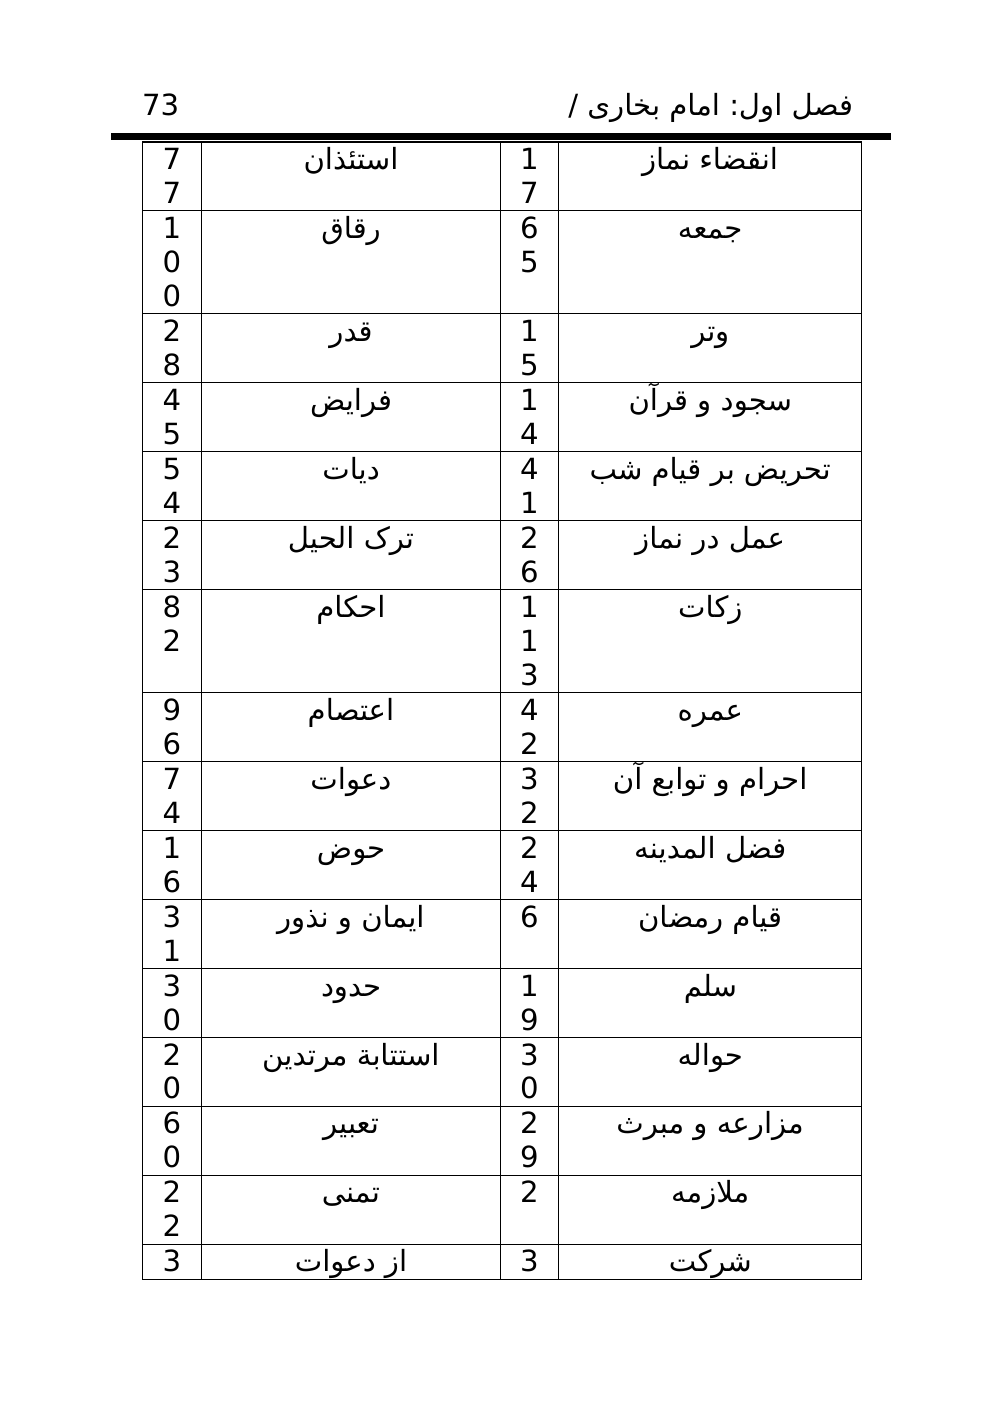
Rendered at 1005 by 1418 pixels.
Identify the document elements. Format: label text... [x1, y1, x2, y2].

table_cell 30 [143, 969, 201, 1037]
table_cell از دعوات [202, 1245, 500, 1279]
table_cell 32 [501, 762, 558, 830]
table_cell قیام رمضان [559, 900, 861, 968]
table_cell تحریض بر قیام شب [559, 452, 861, 520]
table_cell قدر [202, 314, 500, 382]
table_cell استتابة مرتدین [202, 1038, 500, 1106]
table_cell 54 [143, 452, 201, 520]
table_cell 82 [143, 590, 201, 692]
table_cell انقضاء نماز [559, 143, 861, 210]
table_cell حواله [559, 1038, 861, 1106]
table_cell 16 [143, 831, 201, 899]
table_cell دیات [202, 452, 500, 520]
table_cell تعبیر [202, 1107, 500, 1175]
table_cell 30 [501, 1038, 558, 1106]
table_cell استئذان [202, 143, 500, 210]
table_cell 42 [501, 693, 558, 761]
table_cell اعتصام [202, 693, 500, 761]
table_cell فرایض [202, 383, 500, 451]
table_cell حدود [202, 969, 500, 1037]
table_cell 41 [501, 452, 558, 520]
table_cell 24 [501, 831, 558, 899]
table_cell احکام [202, 590, 500, 692]
table_cell 17 [501, 143, 558, 210]
table_cell 100 [143, 211, 201, 313]
table_cell شرکت [559, 1245, 861, 1279]
table_cell وتر [559, 314, 861, 382]
table_cell 14 [501, 383, 558, 451]
table_cell 28 [143, 314, 201, 382]
table_cell 77 [143, 143, 201, 210]
table_cell 45 [143, 383, 201, 451]
table_cell جمعه [559, 211, 861, 313]
table_cell 31 [143, 900, 201, 968]
table_cell عمره [559, 693, 861, 761]
table_cell حوض [202, 831, 500, 899]
table_cell ترک الحیل [202, 521, 500, 589]
table_cell رقاق [202, 211, 500, 313]
table_cell دعوات [202, 762, 500, 830]
table_cell 32 [501, 1245, 558, 1279]
table_cell 30 [143, 1245, 201, 1279]
table_cell فضل المدینه [559, 831, 861, 899]
table_cell احرام و توابع آن [559, 762, 861, 830]
table_cell 60 [143, 1107, 201, 1175]
table_cell 29 [501, 1107, 558, 1175]
table_cell زکات [559, 590, 861, 692]
table_cell 26 [501, 521, 558, 589]
table_cell 6 [501, 900, 558, 968]
table_cell 2 [501, 1176, 558, 1244]
table_cell ملازمه [559, 1176, 861, 1244]
table_cell 96 [143, 693, 201, 761]
table_cell 15 [501, 314, 558, 382]
table_cell 19 [501, 969, 558, 1037]
table_cell سجود و قرآن [559, 383, 861, 451]
table_cell سلم [559, 969, 861, 1037]
table_cell تمنی [202, 1176, 500, 1244]
table_cell 65 [501, 211, 558, 313]
table_cell مزارعه و مبرث [559, 1107, 861, 1175]
table_cell 22 [143, 1176, 201, 1244]
table_cell 20 [143, 1038, 201, 1106]
table_cell 74 [143, 762, 201, 830]
table_cell ایمان و نذور [202, 900, 500, 968]
table_cell 23 [143, 521, 201, 589]
table_cell عمل در نماز [559, 521, 861, 589]
table_cell 113 [501, 590, 558, 692]
